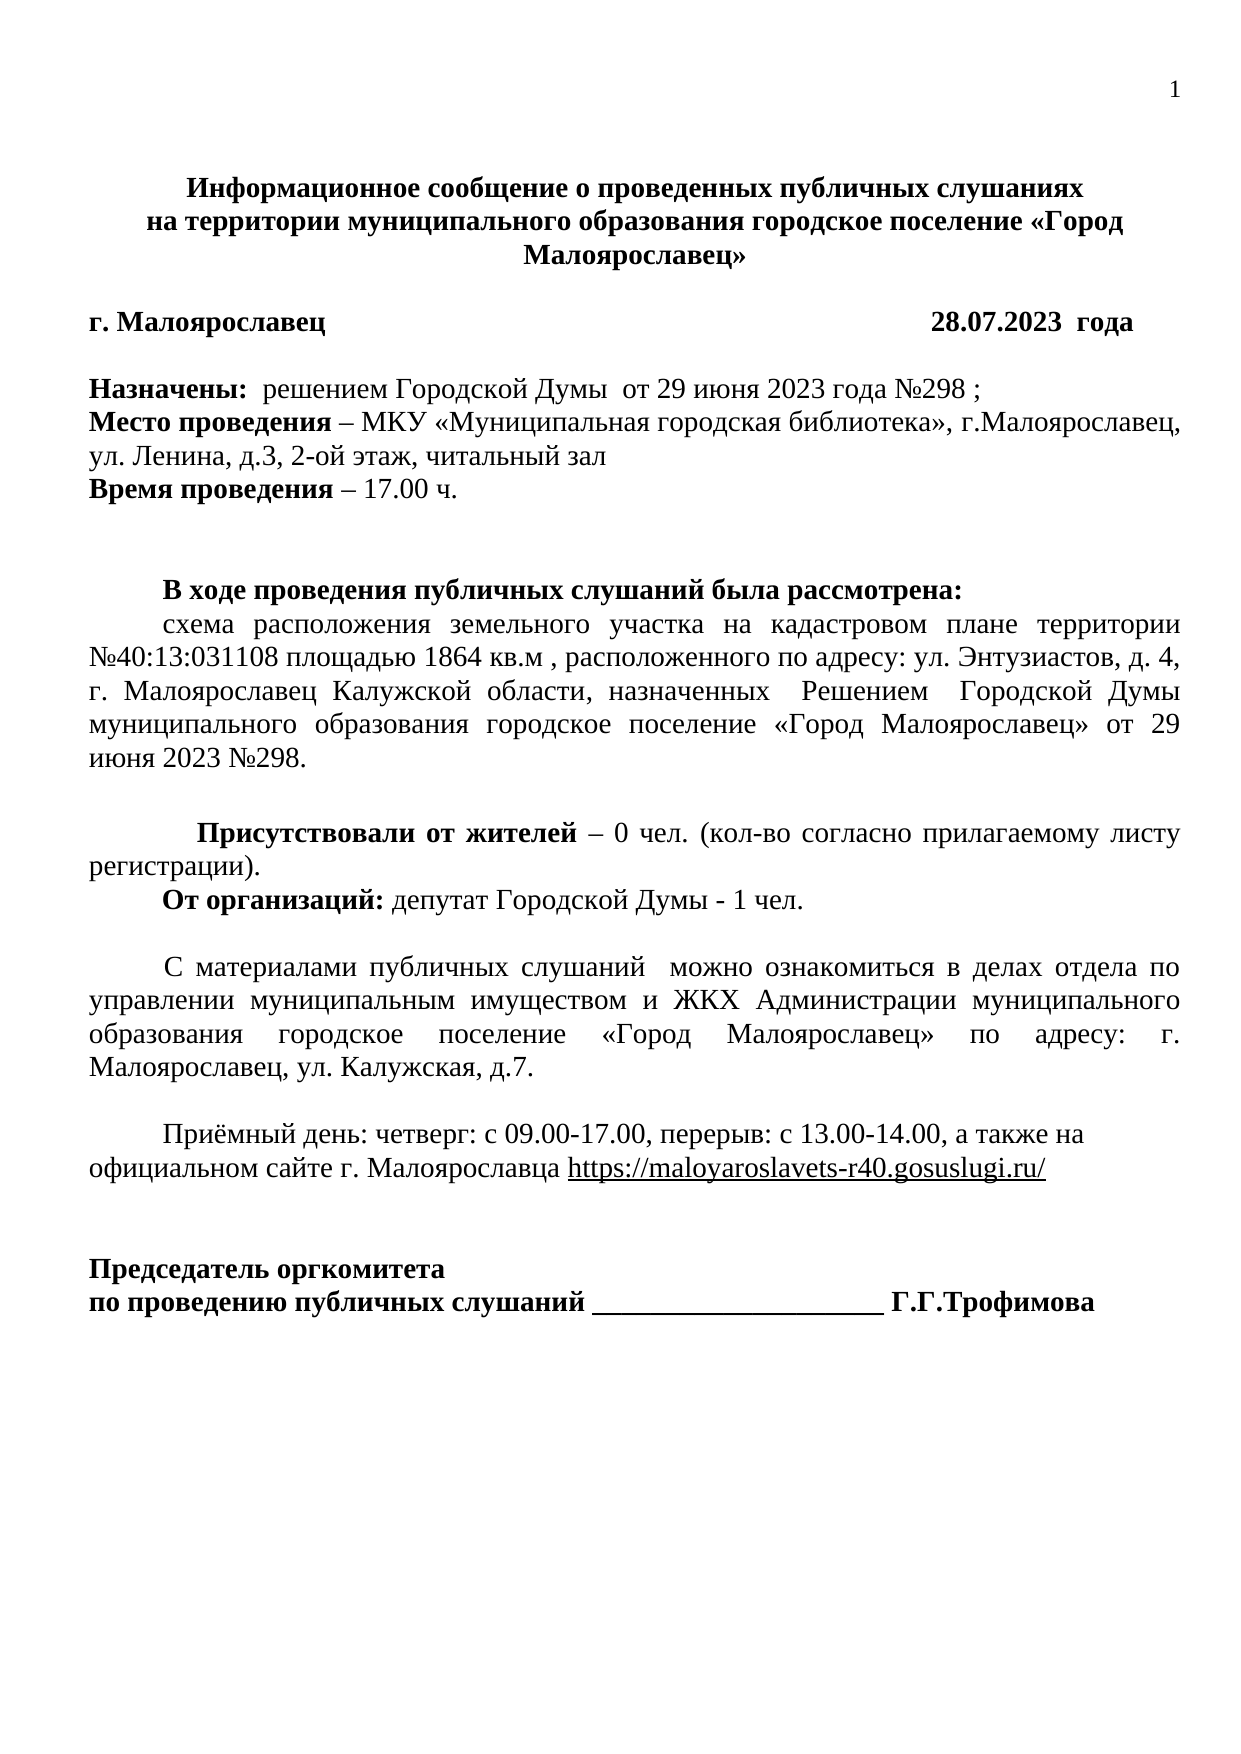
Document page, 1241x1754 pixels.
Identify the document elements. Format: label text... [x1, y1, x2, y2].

text на территории муниципального образования городское поселение «Город Малоярославец» [89, 203, 1181, 270]
text Информационное сообщение о проведенных публичных слушаниях [89, 170, 1181, 203]
text Время проведения – 17.00 ч. [89, 472, 1181, 505]
text схема расположения земельного участка на кадастровом плане территории №40:13:031108 площадью 1864 кв.м , расположенного по адресу: ул. Энтузиастов, д. 4, г. Малоярославец Калужской области, назначенных Решением Городской Думы муниципального образования городское поселение «Город Малоярославец» от 29 июня 2023 №298. [89, 606, 1181, 773]
text Назначены: решением Городской Думы от 29 июня 2023 года №298 ; [89, 371, 1181, 404]
text От организаций: депутат Городской Думы - 1 чел. [89, 882, 1181, 915]
text Место проведения – МКУ «Муниципальная городская библиотека», г.Малоярославец, ул. Ленина, д.3, 2-ой этаж, читальный зал [89, 404, 1181, 472]
text Председатель оргкомитета [89, 1251, 1181, 1284]
text Приёмный день: четверг: с 09.00-17.00, перерыв: с 13.00-14.00, а также на [162, 1083, 1181, 1150]
text Присутствовали от жителей – 0 чел. (кол-во согласно прилагаемому листу регистрации). [89, 815, 1181, 882]
text г. Малоярославец 28.07.2023 года [89, 304, 1181, 337]
text по проведению публичных слушаний ____________________ Г.Г.Трофимова [89, 1284, 1181, 1318]
text В ходе проведения публичных слушаний была рассмотрена: [89, 572, 1181, 606]
text официальном сайте г. Малоярославца https://maloyaroslavets-r40.gosuslugi.ru/ [89, 1150, 1181, 1184]
text С материалами публичных слушаний можно ознакомиться в делах отдела по управлении муниципальным имуществом и ЖКХ Администрации муниципального образования городское поселение «Город Малоярославец» по адресу: г. Малоярославец, ул. Калужская, д.7. [89, 949, 1181, 1083]
